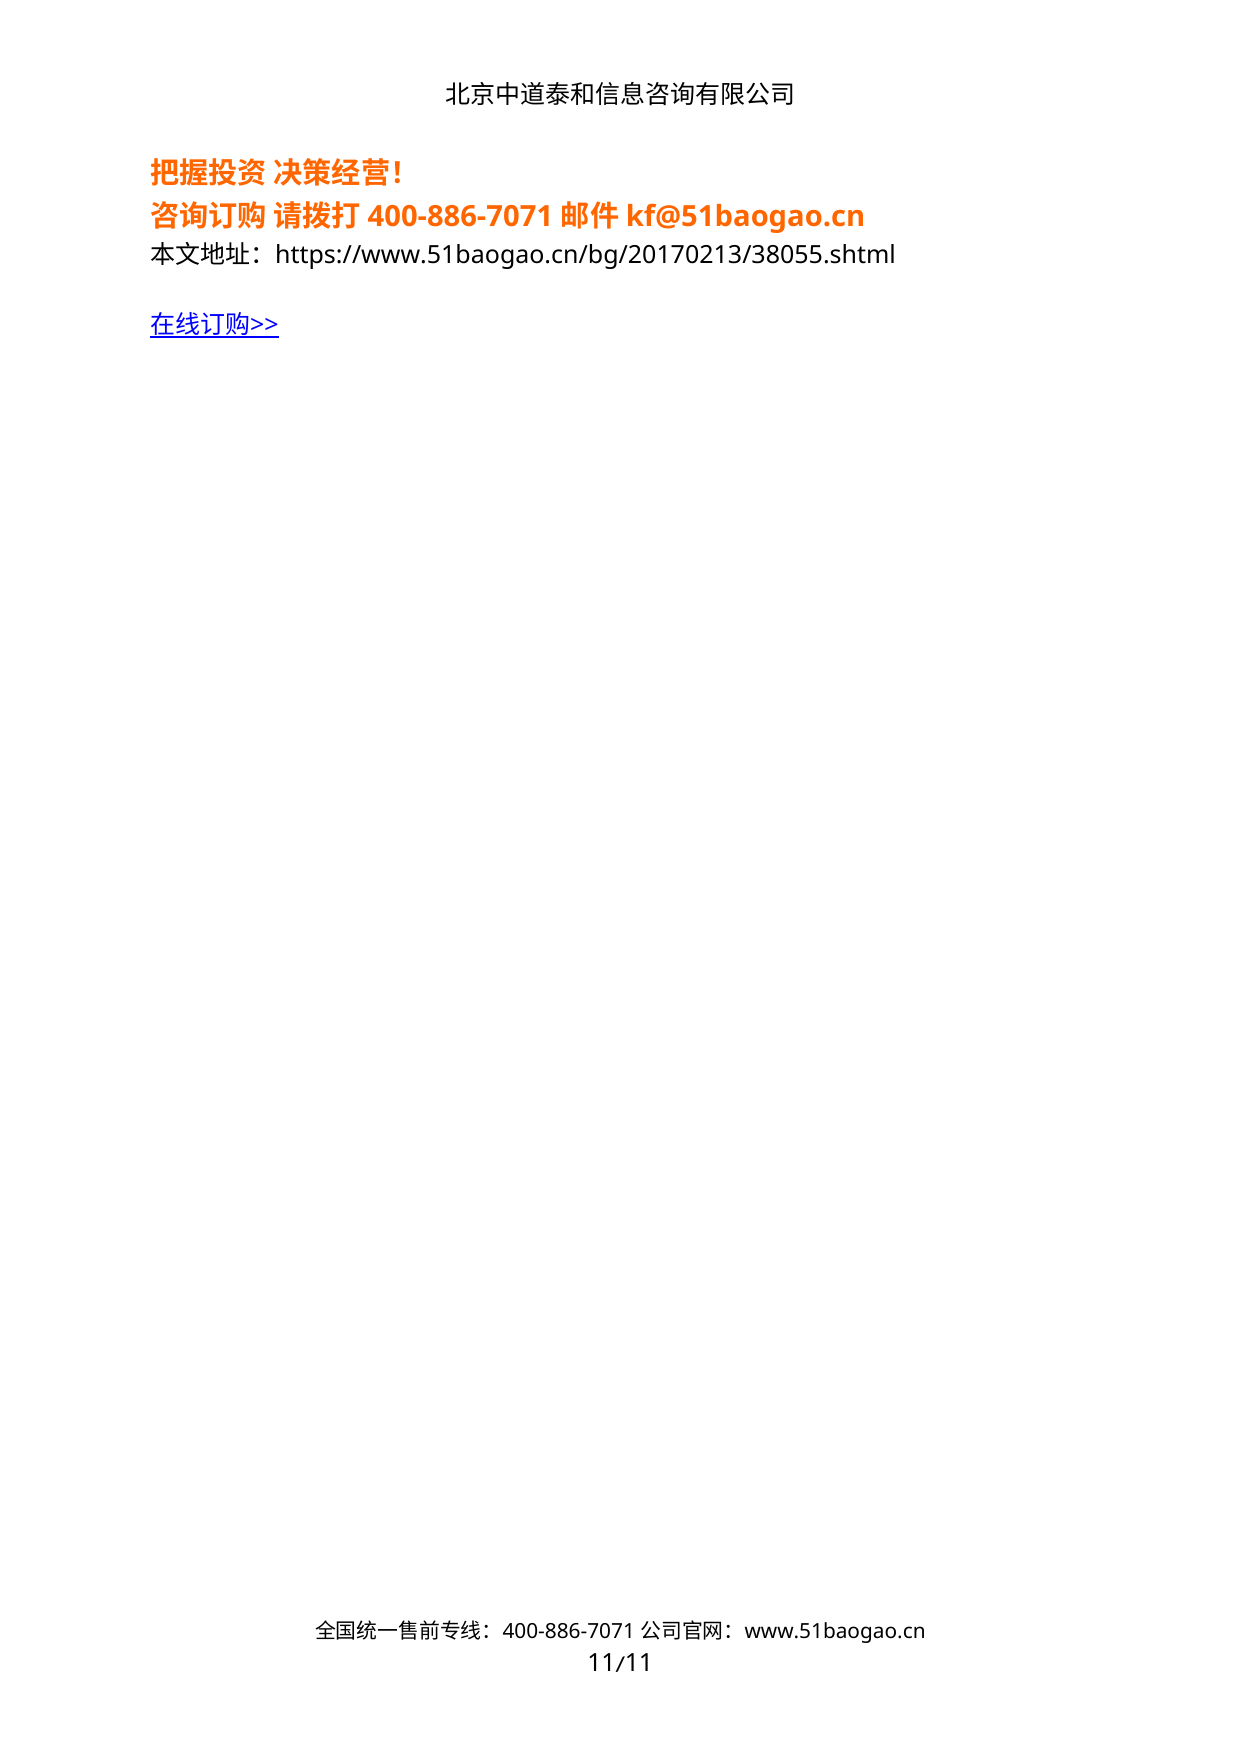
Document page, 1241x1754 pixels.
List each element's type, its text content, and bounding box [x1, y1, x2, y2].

text 在线订购>> [150, 271, 1090, 341]
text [150, 150, 1090, 271]
